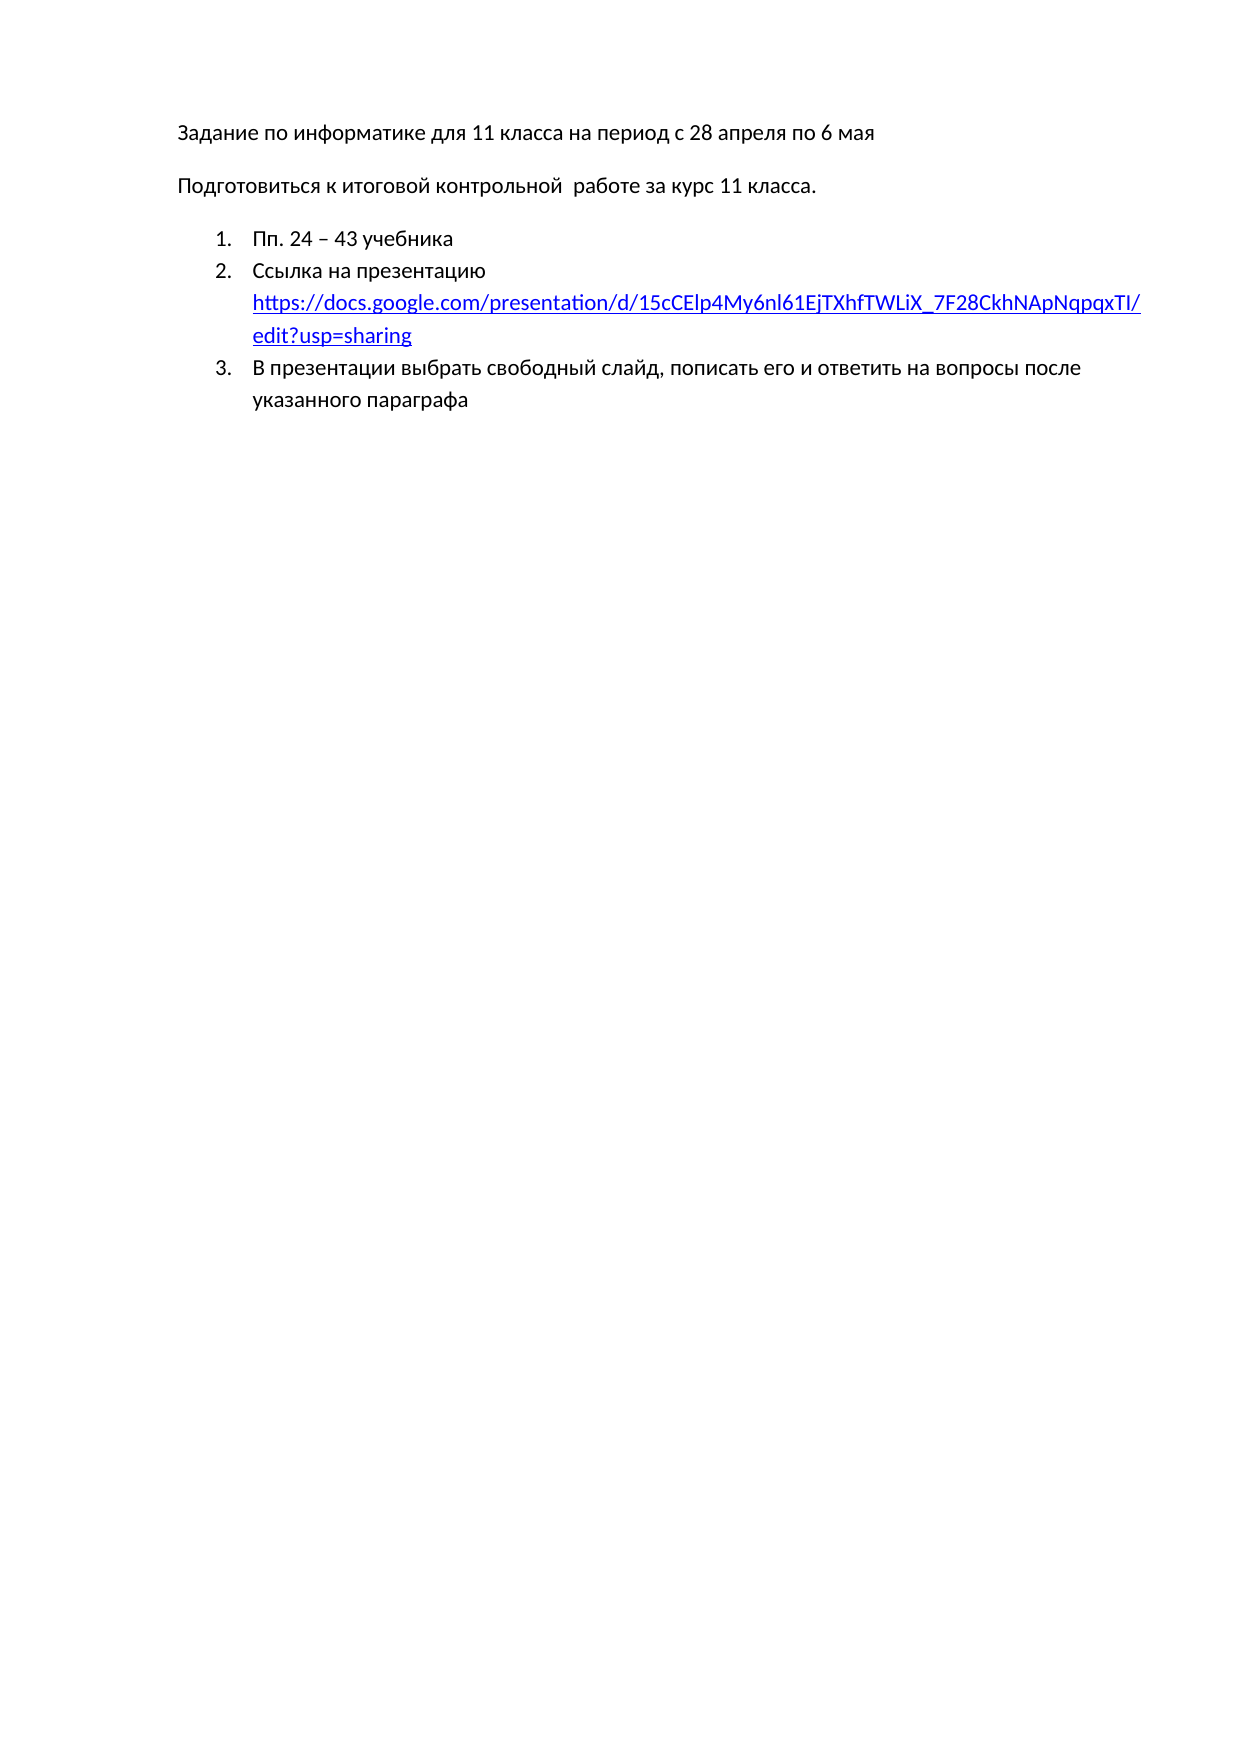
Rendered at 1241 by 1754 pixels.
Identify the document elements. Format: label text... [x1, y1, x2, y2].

list Пп. 24 – 43 учебника [215, 224, 1152, 252]
list Ссылка на презентацию https://docs.google.com/presentation/d/15cCElp4My6nl61EjTXhfTWLiX_7F28CkhNApNqpqxTI/edit?usp=sharing [215, 256, 1152, 349]
list В презентации выбрать свободный слайд, пописать его и ответить на вопросы после указанного параграфа [215, 353, 1152, 413]
text Задание по информатике для 11 класса на период с 28 апреля по 6 мая [177, 118, 1152, 146]
text Подготовиться к итоговой контрольной работе за курс 11 класса. [177, 171, 1152, 199]
